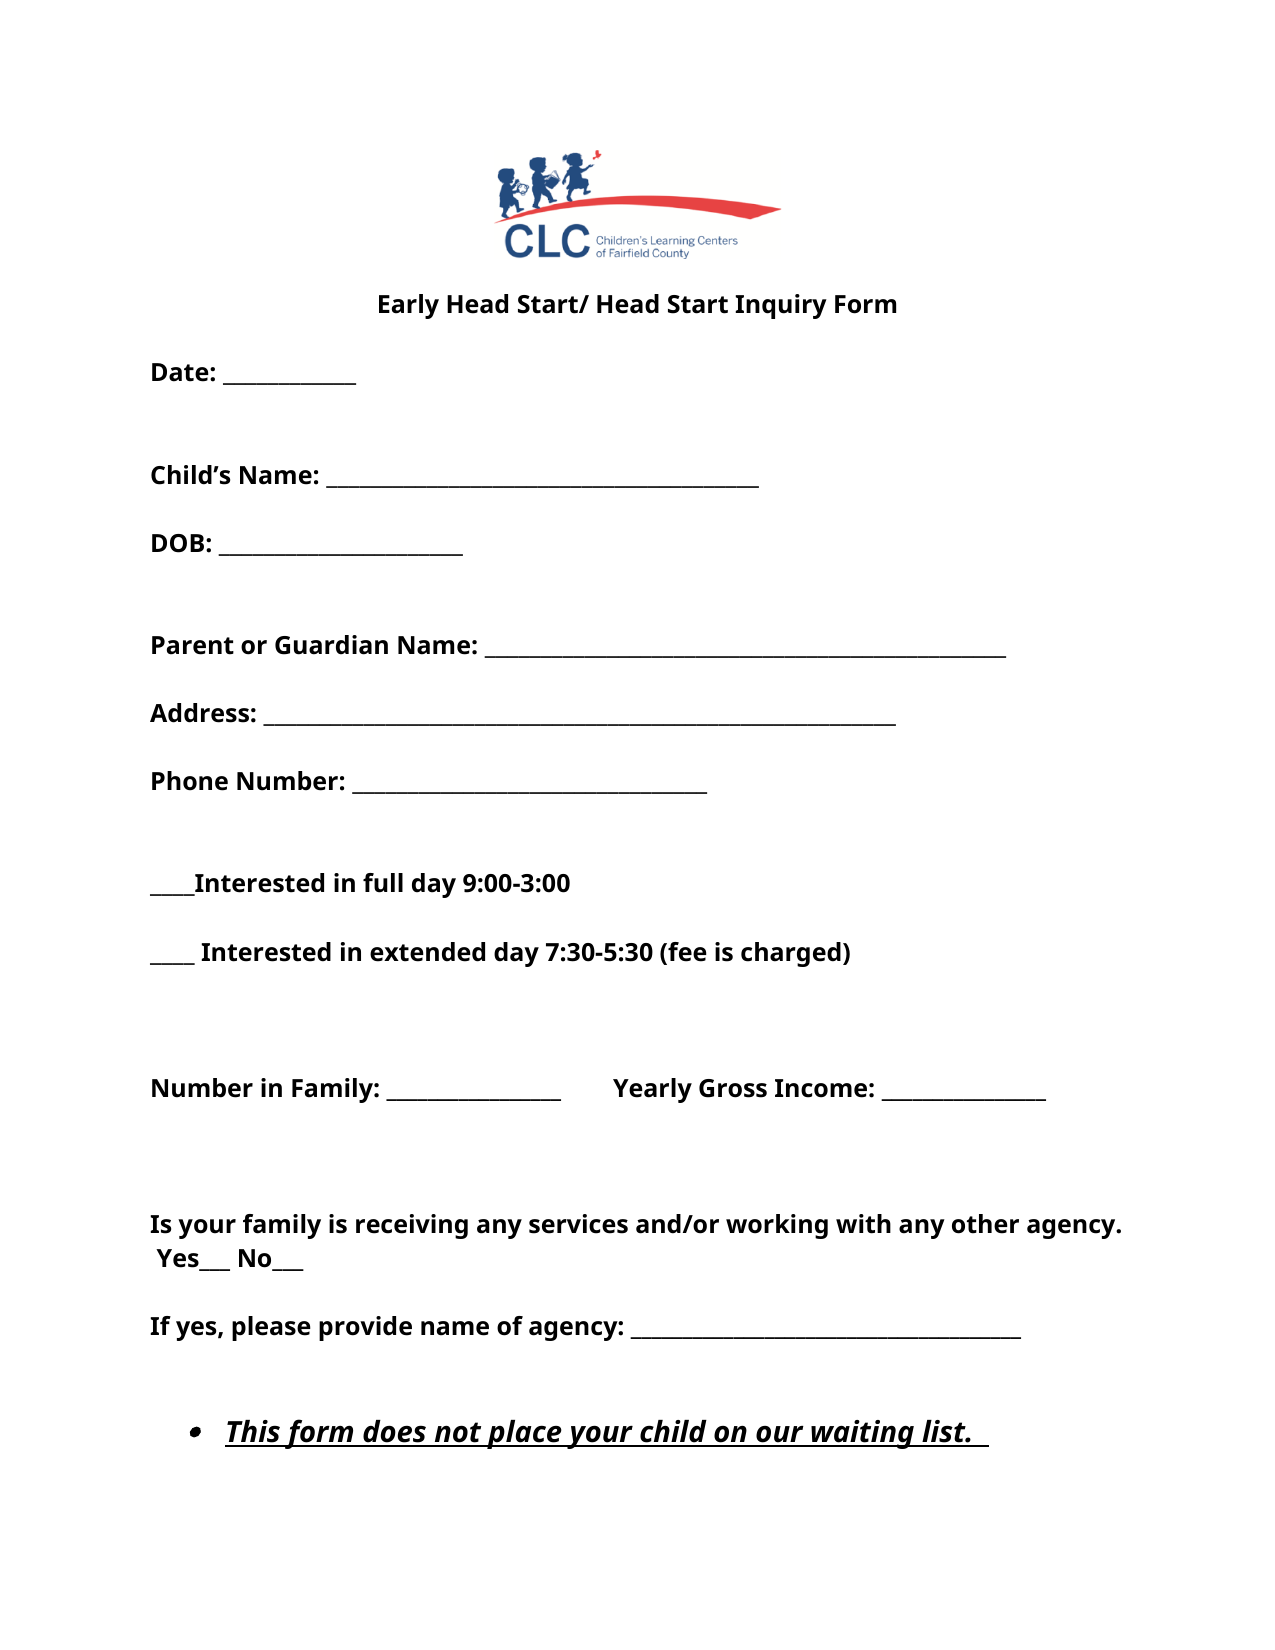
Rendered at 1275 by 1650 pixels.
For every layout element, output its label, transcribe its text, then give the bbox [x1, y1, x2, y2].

text Yes___ No___ [150, 1241, 1125, 1275]
picture [493, 150, 782, 259]
text Date: ____________ [150, 355, 1125, 389]
list This form does not place your child on our waiting list. [187, 1411, 1125, 1451]
text Address: _________________________________________________________ [150, 696, 1125, 730]
text Child’s Name: _______________________________________ [150, 457, 1125, 491]
text ____Interested in full day 9:00-3:00 [150, 866, 1125, 900]
text Phone Number: ________________________________ [150, 764, 1125, 798]
text Early Head Start/ Head Start Inquiry Form [150, 287, 1125, 321]
text ____ Interested in extended day 7:30-5:30 (fee is charged) [150, 934, 1125, 968]
text Parent or Guardian Name: _______________________________________________ [150, 628, 1125, 662]
text If yes, please provide name of agency: ______________________________________ [150, 1309, 1125, 1343]
text Is your family is receiving any services and/or working with any other agency. [150, 1207, 1125, 1241]
text Number in Family: _________________ Yearly Gross Income: ________________ [150, 1070, 1125, 1104]
text DOB: ______________________ [150, 525, 1125, 559]
